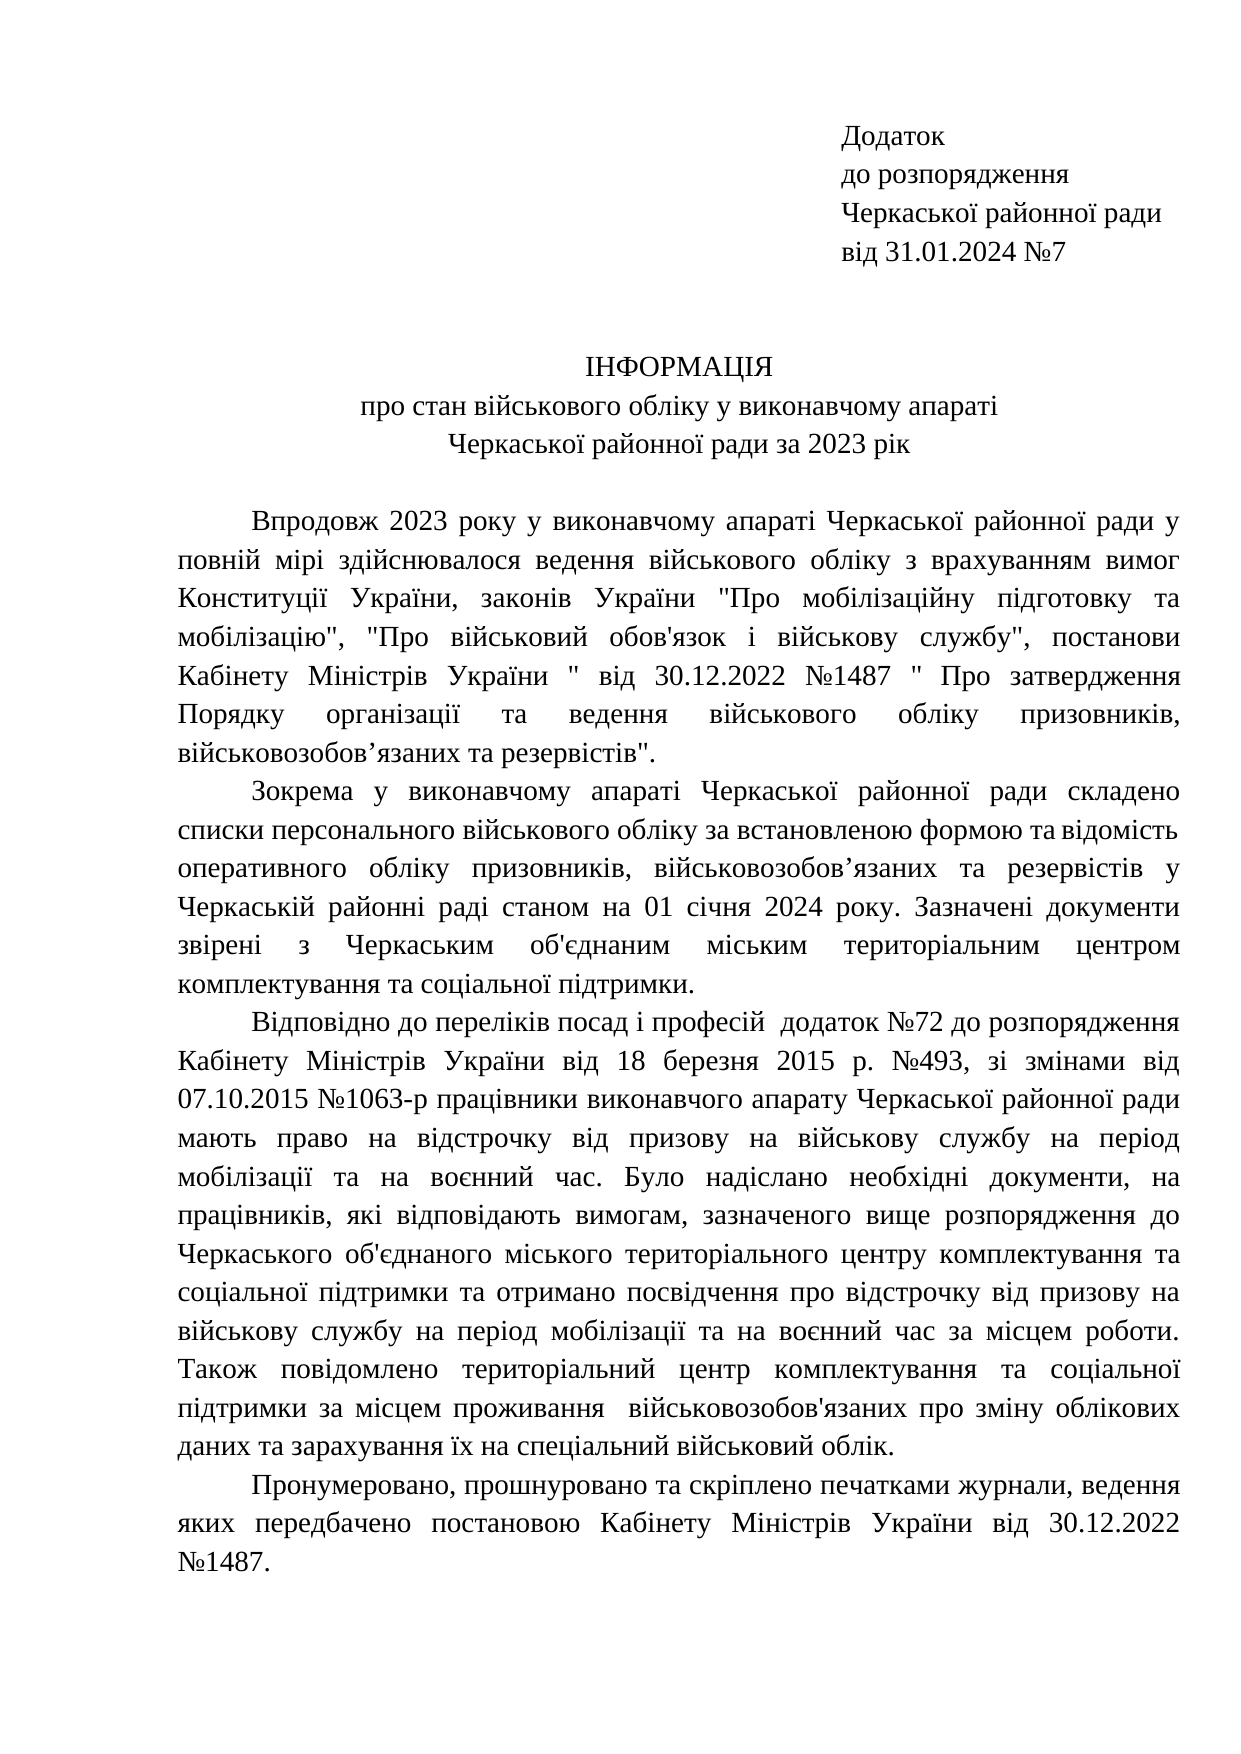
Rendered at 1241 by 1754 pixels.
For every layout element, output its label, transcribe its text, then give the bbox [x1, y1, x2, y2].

text Впродовж 2023 року у виконавчому апараті Черкаської районної ради у повній мірі здійснювалося ведення військового обліку з врахуванням вимог Конституції України, законів України "Про мобілізаційну підготовку та мобілізацію", "Про військовий обов'язок і військову службу", постанови Кабінету Міністрів України " від 30.12.2022 №1487 " Про затвердження Порядку організації та ведення військового обліку призовників, військовозобов’язаних та резервістів". [177, 503, 1181, 768]
text Пронумеровано, прошнуровано та скріплено печатками журнали, ведення яких передбачено постановою Кабінету Міністрів України від 30.12.2022 №1487. [177, 1467, 1181, 1578]
text Зокрема у виконавчому апараті Черкаської районної ради складено списки персонального військового обліку за встановленою формою та відомість [177, 773, 1181, 845]
text про стан військового обліку у виконавчому апараті [177, 388, 1181, 421]
text Черкаської районної ради [177, 195, 1181, 229]
text Черкаської районної ради за 2023 рік [177, 426, 1181, 460]
text Відповідно до переліків посад і професій додаток №72 до розпорядження Кабінету Міністрів України від 18 березня 2015 р. №493, зі змінами від 07.10.2015 №1063-р працівники виконавчого апарату Черкаської районної ради мають право на відстрочку від призову на військову службу на період мобілізації та на воєнний час. Було надіслано необхідні документи, на працівників, які відповідають вимогам, зазначеного вище розпорядження до Черкаського об'єднаного міського територіального центру комплектування та соціальної підтримки та отримано посвідчення про відстрочку від призову на військову службу на період мобілізації та на воєнний час за місцем роботи. Також повідомлено територіальний центр комплектування та соціальної підтримки за місцем проживання військовозобов'язаних про зміну облікових даних та зарахування їх на спеціальний військовий облік. [177, 1004, 1181, 1462]
text Додаток [177, 118, 1181, 152]
text ІНФОРМАЦІЯ [177, 349, 1181, 383]
text оперативного обліку призовників, військовозобов’язаних та резервістів у Черкаській районні раді станом на 01 січня 2024 року. Зазначені документи звірені з Черкаським об'єднаним міським територіальним центром комплектування та соціальної підтримки. [177, 850, 1181, 999]
text до розпорядження [177, 157, 1181, 190]
text від 31.01.2024 №7 [177, 234, 1181, 267]
